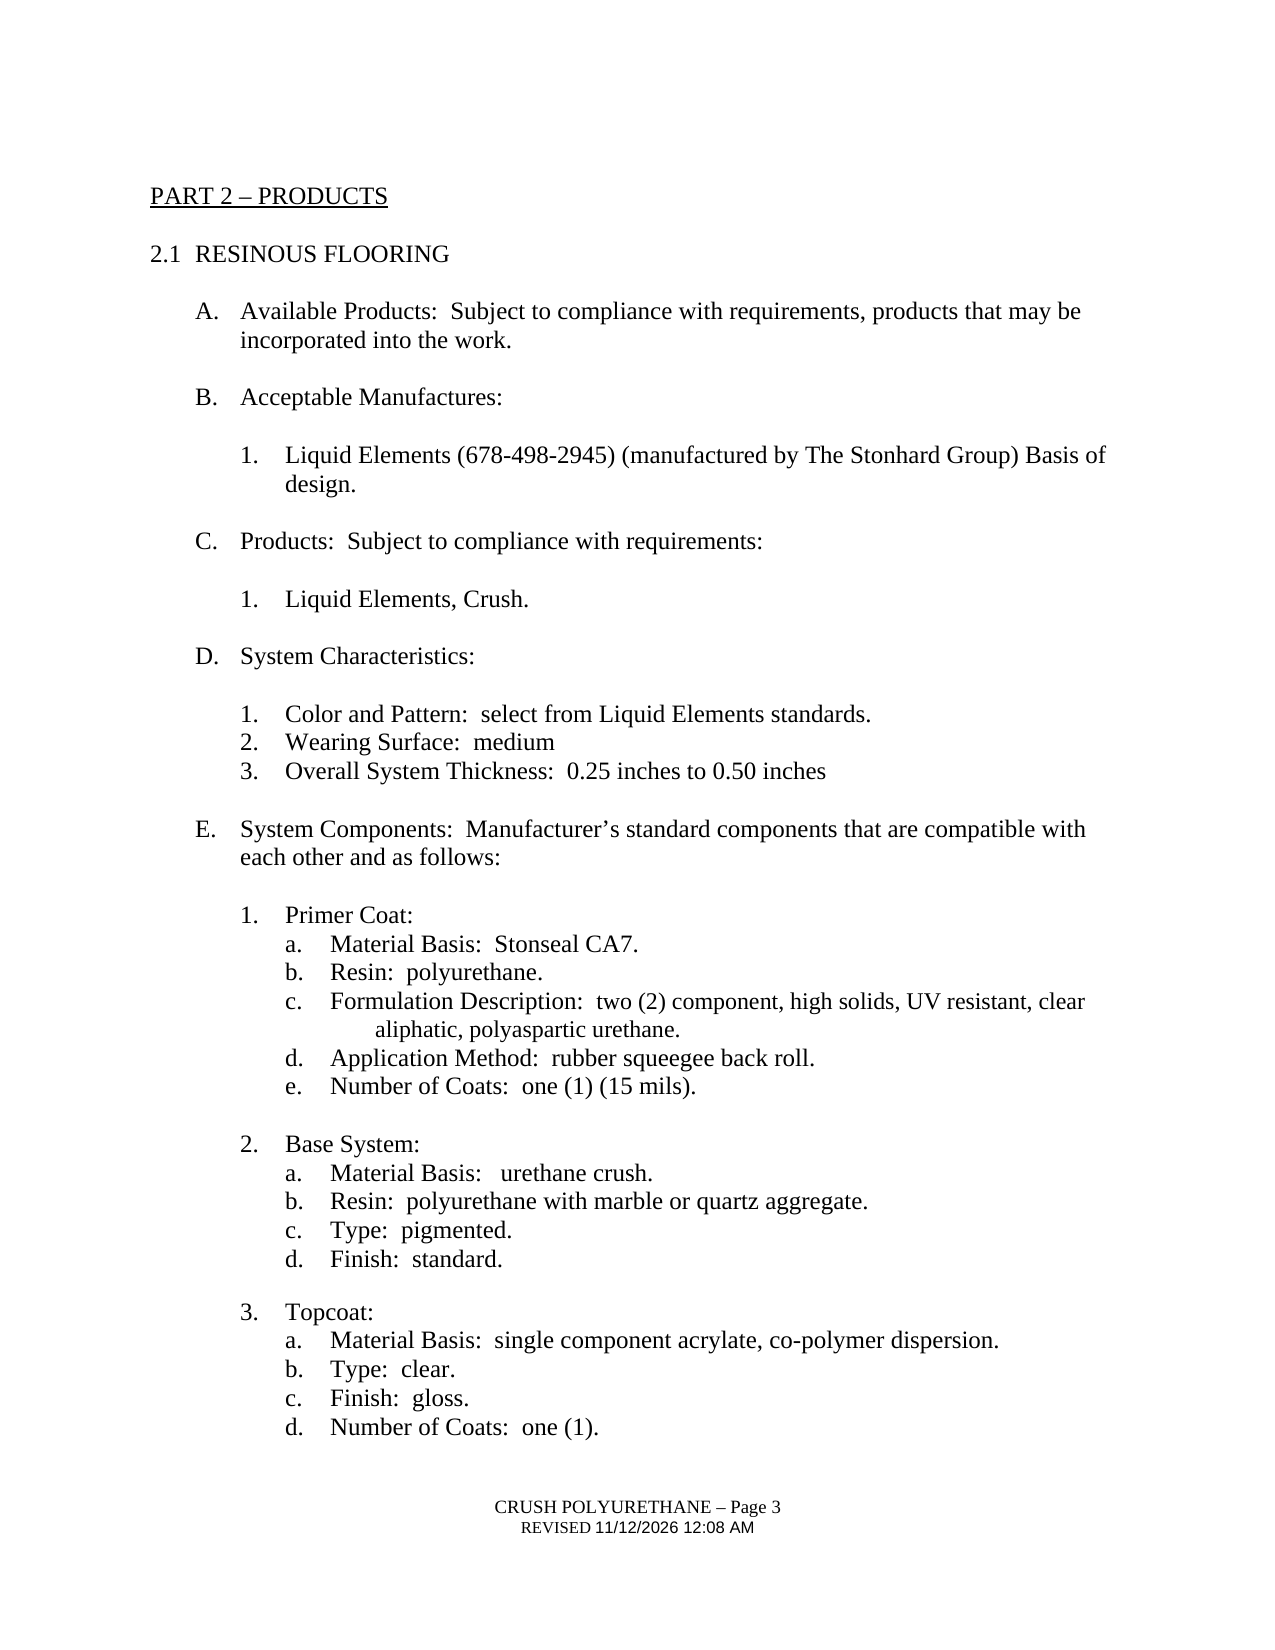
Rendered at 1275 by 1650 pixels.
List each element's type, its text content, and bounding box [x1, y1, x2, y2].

text 1. Primer Coat: [240, 900, 1125, 929]
text b. Type: clear. [240, 1354, 1125, 1383]
text a. Material Basis: urethane crush. [240, 1158, 1125, 1186]
text incorporated into the work. [240, 325, 1125, 354]
text a. Material Basis: Stonseal CA7. [240, 929, 1125, 957]
text d. Number of Coats: one (1). [240, 1412, 1125, 1440]
text c. Type: pigmented. [240, 1215, 1125, 1244]
text each other and as follows: [240, 842, 1125, 871]
text 1. Color and Pattern: select from Liquid Elements standards. [195, 699, 1125, 727]
text 1. Liquid Elements, Crush. [195, 584, 1125, 612]
text b. Resin: polyurethane. [240, 957, 1125, 986]
text e. Number of Coats: one (1) (15 mils). [240, 1071, 1125, 1100]
text PART 2 – PRODUCTS [150, 181, 1125, 210]
text d. Application Method: rubber squeegee back roll. [240, 1043, 1125, 1071]
text b. Resin: polyurethane with marble or quartz aggregate. [240, 1186, 1125, 1215]
text d. Finish: standard. [240, 1244, 1125, 1273]
text B. Acceptable Manufactures: [150, 382, 1125, 411]
text c. Finish: gloss. [240, 1383, 1125, 1412]
text E. System Components: Manufacturer’s standard components that are compatible with [195, 814, 1125, 842]
text A. Available Products: Subject to compliance with requirements, products that may be [150, 296, 1125, 325]
text 2. Base System: [240, 1129, 1125, 1158]
text C. Products: Subject to compliance with requirements: [195, 526, 1125, 555]
text 3. Overall System Thickness: 0.25 inches to 0.50 inches [195, 756, 1125, 785]
text design. [285, 469, 1125, 497]
text D. System Characteristics: [195, 641, 1125, 670]
text c. Formulation Description: two (2) component, high solids, UV resistant, clear aliphatic, polyaspartic urethane. [240, 986, 1125, 1043]
text 1. Liquid Elements (678-498-2945) (manufactured by The Stonhard Group) Basis of [195, 440, 1125, 469]
text 2. Wearing Surface: medium [195, 727, 1125, 756]
text 3. Topcoat: [240, 1297, 1125, 1325]
text 2.1 RESINOUS FLOORING [150, 239, 1125, 267]
text a. Material Basis: single component acrylate, co-polymer dispersion. [240, 1325, 1125, 1354]
